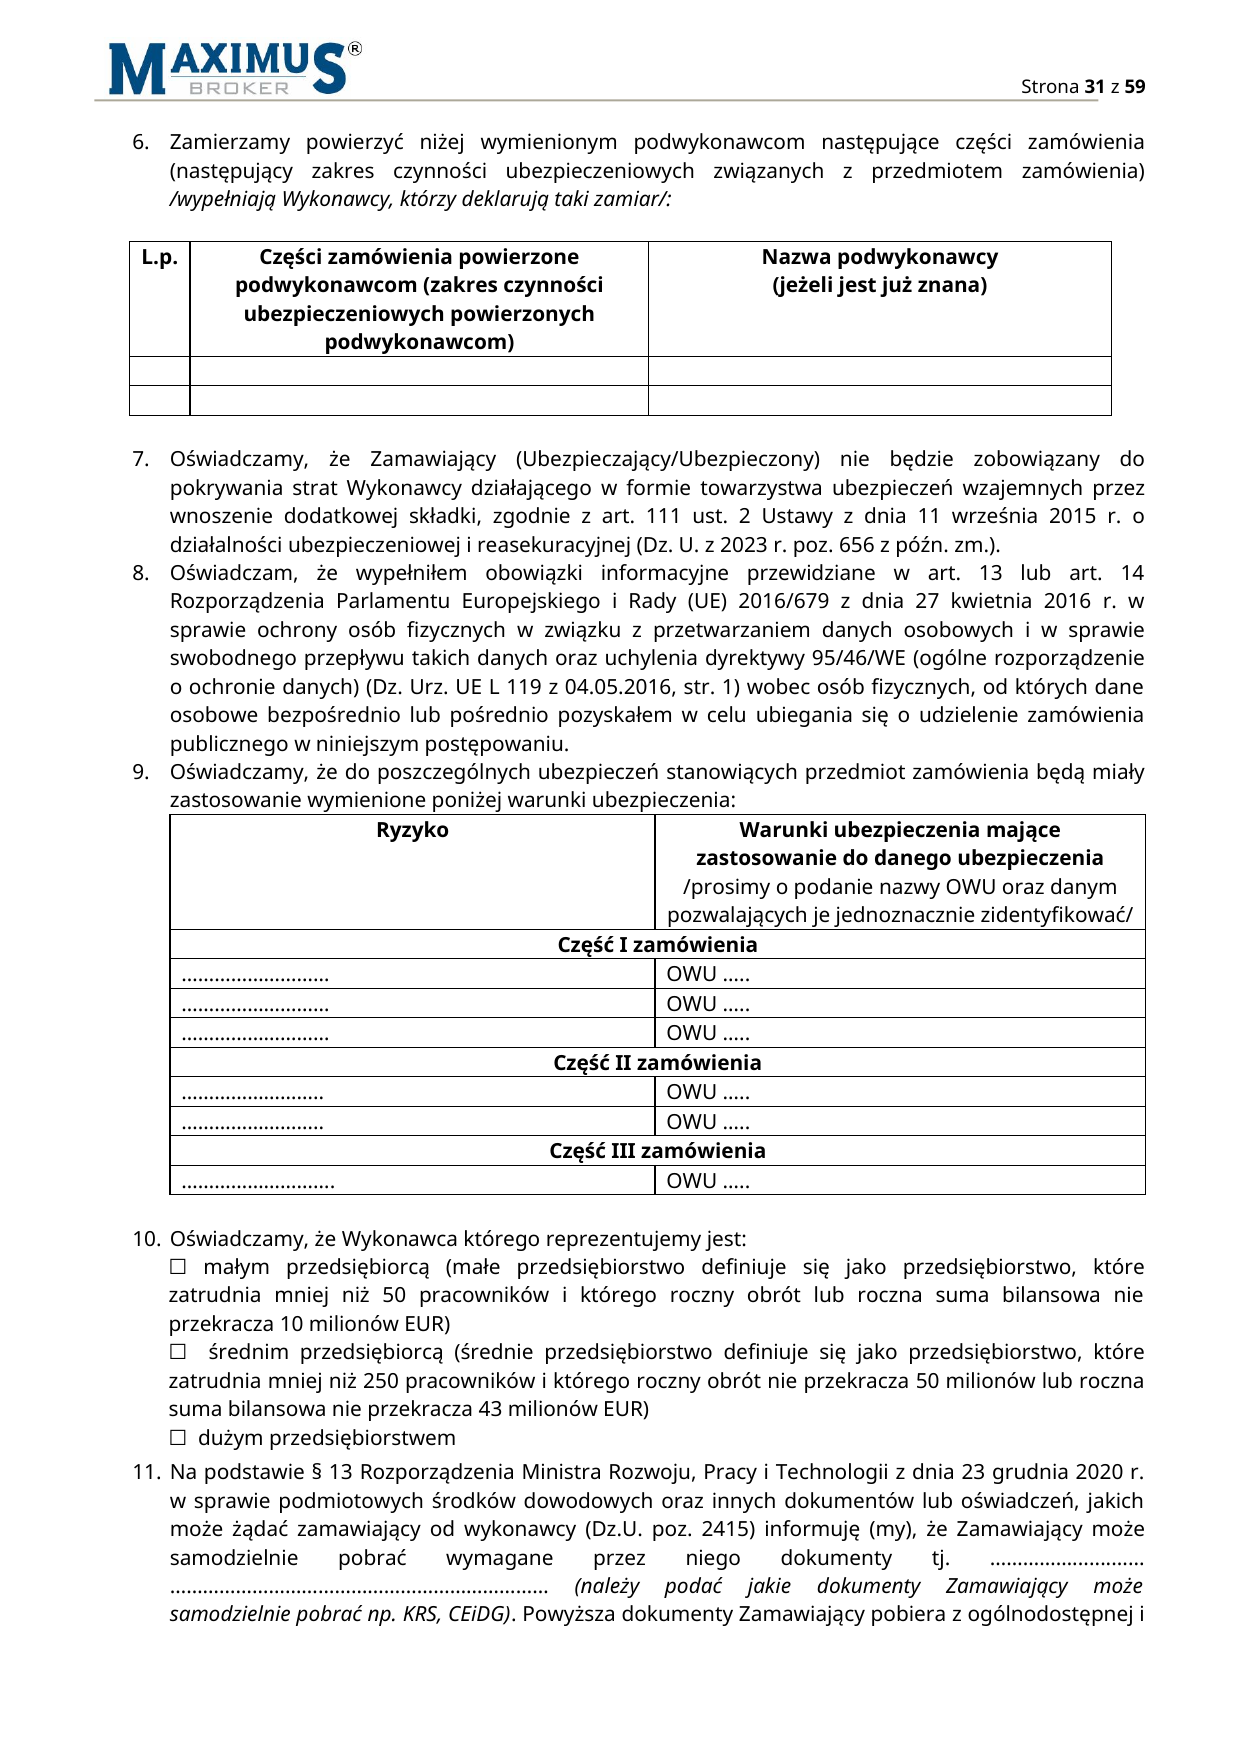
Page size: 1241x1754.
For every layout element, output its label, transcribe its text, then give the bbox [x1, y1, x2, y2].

table_cell OWU ….. [656, 1018, 1145, 1047]
table_cell …………………….. [171, 1107, 654, 1135]
table_cell [649, 357, 1111, 385]
list Zamierzamy powierzyć niżej wymienionym podwykonawcom następujące części zamówienia (następujący zakres czynności ubezpieczeniowych związanych z przedmiotem zamówienia) /wypełniają Wykonawcy, którzy deklarują taki zamiar/: [132, 127, 1146, 213]
table_cell [191, 357, 648, 385]
table_cell OWU ….. [656, 1077, 1145, 1106]
table_cell OWU ….. [656, 1107, 1145, 1135]
table_cell Część I zamówienia [171, 930, 1145, 958]
table_cell ……………………… [171, 989, 654, 1017]
table_cell OWU ….. [656, 959, 1145, 988]
table_cell ……………………… [171, 1018, 654, 1047]
table_cell [130, 386, 189, 415]
table_cell ………………………. [171, 1166, 654, 1194]
table_cell …………………….. [171, 1077, 654, 1106]
list Oświadczamy, że do poszczególnych ubezpieczeń stanowiących przedmiot zamówienia będą miały zastosowanie wymienione poniżej warunki ubezpieczenia: [132, 757, 1146, 814]
text średnim przedsiębiorcą (średnie przedsiębiorstwo definiuje się jako przedsiębiorstwo, które zatrudnia mniej niż 250 pracowników i którego roczny obrót nie przekracza 50 milionów lub roczna suma bilansowa nie przekracza 43 milionów EUR) [168, 1337, 1146, 1423]
table_header Warunki ubezpieczenia mające zastosowanie do danego ubezpieczenia /prosimy o podanie nazwy OWU oraz danym pozwalających je jednoznacznie zidentyfikować/ [656, 815, 1145, 929]
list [132, 1457, 1146, 1628]
table_cell Część III zamówienia [171, 1136, 1145, 1165]
text dużym przedsiębiorstwem [168, 1423, 1146, 1451]
table_cell Część II zamówienia [171, 1048, 1145, 1076]
table_cell [649, 386, 1111, 415]
table_header L.p. [130, 242, 189, 356]
list Oświadczamy, że Zamawiający (Ubezpieczający/Ubezpieczony) nie będzie zobowiązany do pokrywania strat Wykonawcy działającego w formie towarzystwa ubezpieczeń wzajemnych przez wnoszenie dodatkowej składki, zgodnie z art. 111 ust. 2 Ustawy z dnia 11 września 2015 r. o działalności ubezpieczeniowej i reasekuracyjnej (Dz. U. z 2023 r. poz. 656 z późn. zm.). [132, 444, 1146, 558]
table_cell [130, 357, 189, 385]
table_cell [191, 386, 648, 415]
table_cell ……………………… [171, 959, 654, 988]
picture [103, 37, 368, 99]
table_cell OWU ….. [656, 989, 1145, 1017]
list Oświadczamy, że Wykonawca którego reprezentujemy jest: [132, 1224, 1146, 1252]
table_header Ryzyko [171, 815, 654, 929]
list Oświadczam, że wypełniłem obowiązki informacyjne przewidziane w art. 13 lub art. 14 Rozporządzenia Parlamentu Europejskiego i Rady (UE) 2016/679 z dnia 27 kwietnia 2016 r. w sprawie ochrony osób fizycznych w związku z przetwarzaniem danych osobowych i w sprawie swobodnego przepływu takich danych oraz uchylenia dyrektywy 95/46/WE (ogólne rozporządzenie o ochronie danych) (Dz. Urz. UE L 119 z 04.05.2016, str. 1) wobec osób fizycznych, od których dane osobowe bezpośrednio lub pośrednio pozyskałem w celu ubiegania się o udzielenie zamówienia publicznego w niniejszym postępowaniu. [132, 558, 1146, 757]
table_header Części zamówienia powierzone podwykonawcom (zakres czynności ubezpieczeniowych powierzonych podwykonawcom) [191, 242, 648, 356]
table_header Nazwa podwykonawcy (jeżeli jest już znana) [649, 242, 1111, 356]
table_cell OWU ….. [656, 1166, 1145, 1194]
text małym przedsiębiorcą (małe przedsiębiorstwo definiuje się jako przedsiębiorstwo, które zatrudnia mniej niż 50 pracowników i którego roczny obrót lub roczna suma bilansowa nie przekracza 10 milionów EUR) [168, 1252, 1146, 1337]
